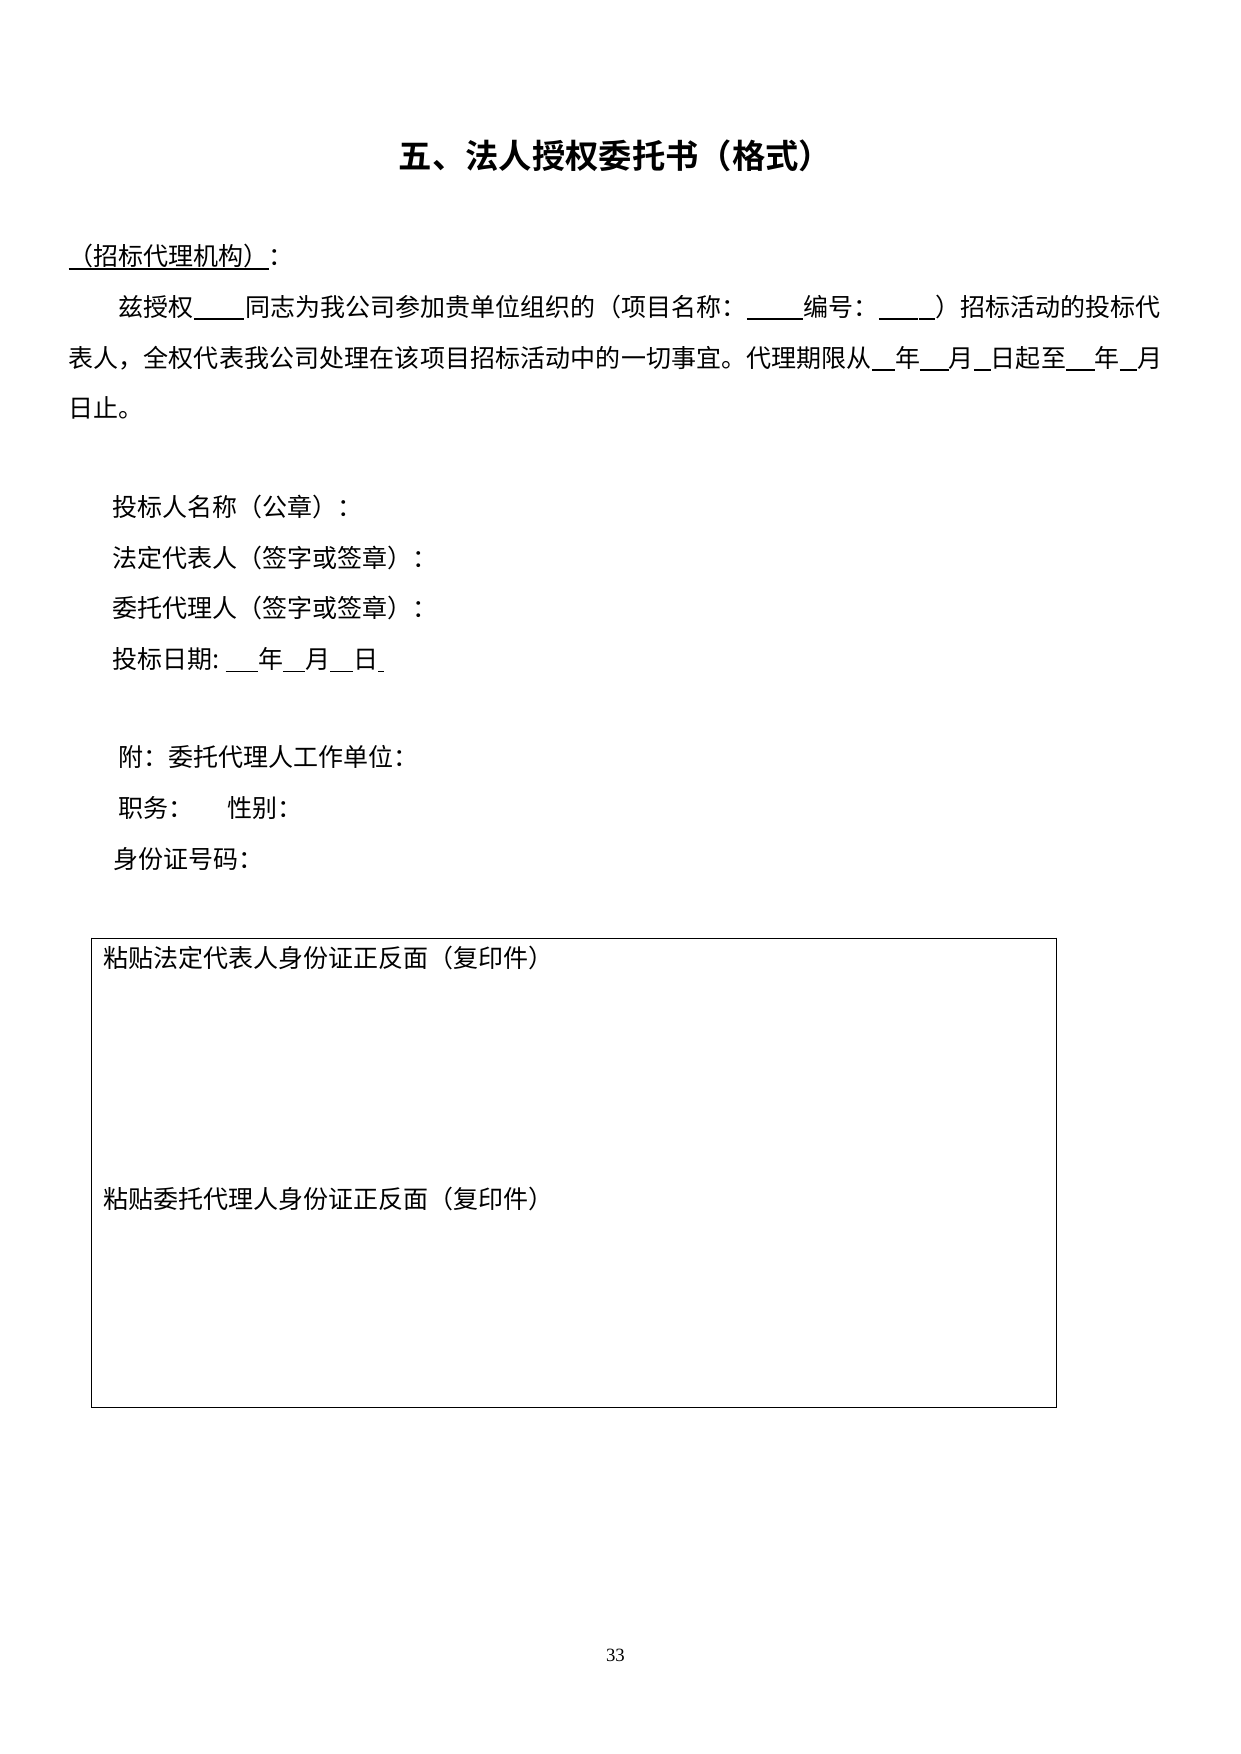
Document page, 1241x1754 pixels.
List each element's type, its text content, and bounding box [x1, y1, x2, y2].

text 委托代理人（签字或签章）： [68, 589, 1162, 625]
text 职务： 性别： [68, 788, 1162, 825]
text 五、法人授权委托书（格式） [68, 129, 1162, 178]
text 投标日期: 年 月 日 [68, 639, 1162, 676]
text 投标人名称（公章）： [68, 487, 1162, 523]
text 法定代表人（签字或签章）： [68, 538, 1162, 574]
table_header 粘贴法定代表人身份证正反面（复印件） 粘贴委托代理人身份证正反面（复印件） [92, 939, 1056, 1407]
text 附：委托代理人工作单位： [68, 738, 1162, 774]
text 兹授权 同志为我公司参加贵单位组织的（项目名称： 编号： ）招标活动的投标代表人，全权代表我公司处理在该项目招标活动中的一切事宜。代理期限从 年 月 日起至 年 月 日止。 [68, 287, 1162, 425]
text 身份证号码： [59, 839, 1162, 876]
text （招标代理机构）： [68, 237, 1162, 273]
